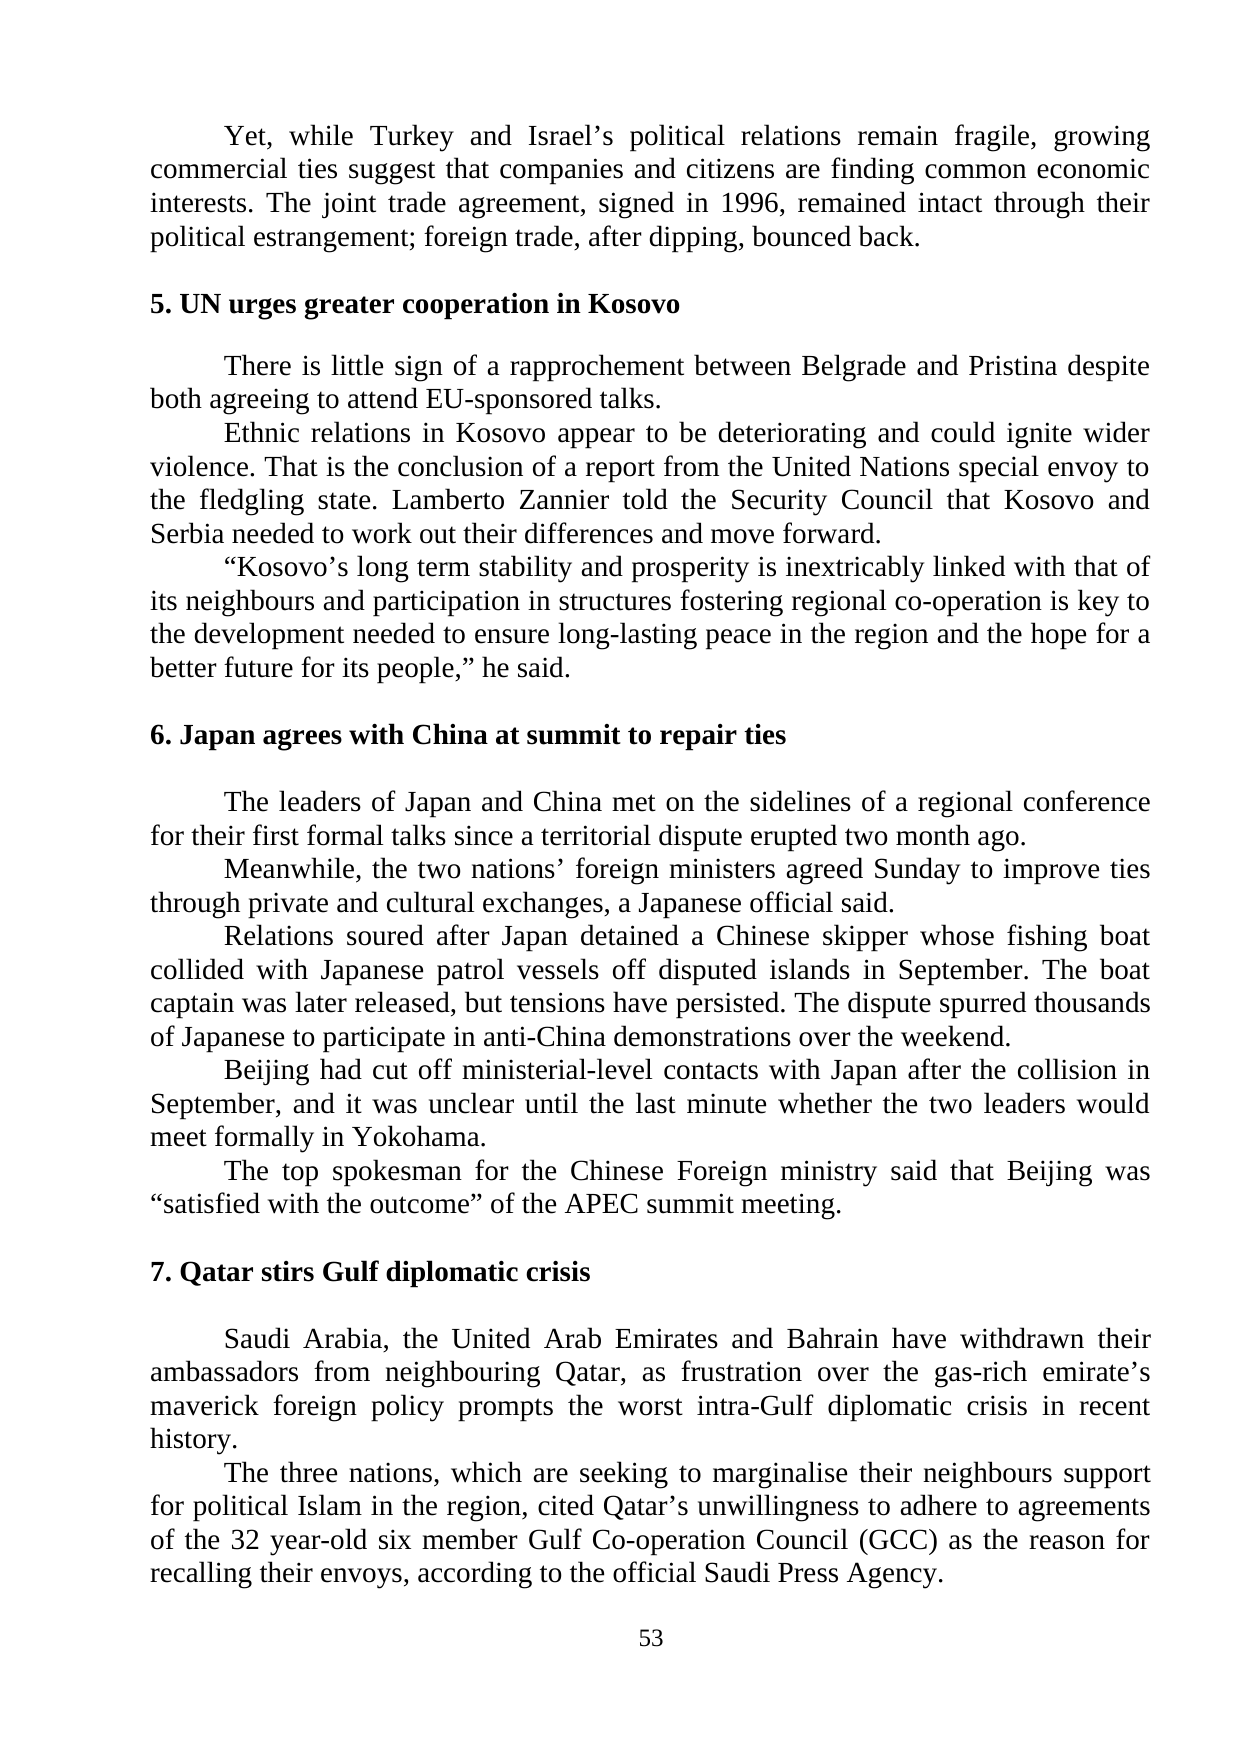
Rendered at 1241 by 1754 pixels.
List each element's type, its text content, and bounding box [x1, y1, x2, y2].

text Relations soured after Japan detained a Chinese skipper whose fishing boat collided with Japanese patrol vessels off disputed islands in September. The boat captain was later released, but tensions have persisted. The dispute spurred thousands of Japanese to participate in anti-China demonstrations over the weekend. [150, 918, 1152, 1052]
text 7. Qatar stirs Gulf diplomatic crisis [150, 1254, 1152, 1287]
text 6. Japan agrees with China at summit to repair ties [150, 717, 1152, 751]
text Saudi Arabia, the United Arab Emirates and Bahrain have withdrawn their ambassadors from neighbouring Qatar, as frustration over the gas-rich emirate’s maverick foreign policy prompts the worst intra-Gulf diplomatic crisis in recent history. [150, 1321, 1152, 1455]
text The top spokesman for the Chinese Foreign ministry said that Beijing was “satisfied with the outcome” of the APEC summit meeting. [150, 1153, 1152, 1220]
text Ethnic relations in Kosovo appear to be deteriorating and could ignite wider violence. That is the conclusion of a report from the United Nations special envoy to the fledgling state. Lamberto Zannier told the Security Council that Kosovo and Serbia needed to work out their differences and move forward. [150, 415, 1152, 549]
subtitle 5. UN urges greater cooperation in Kosovo [150, 286, 1152, 319]
text There is little sign of a rapprochement between Belgrade and Pristina despite both agreeing to attend EU-sponsored talks. [150, 348, 1152, 415]
text The leaders of Japan and China met on the sidelines of a regional conference for their first formal talks since a territorial dispute erupted two month ago. [150, 784, 1152, 851]
text “Kosovo’s long term stability and prosperity is inextricably linked with that of its neighbours and participation in structures fostering regional co-operation is key to the development needed to ensure long-lasting peace in the region and the hope for a better future for its people,” he said. [150, 549, 1152, 683]
text The three nations, which are seeking to marginalise their neighbours support for political Islam in the region, cited Qatar’s unwillingness to adhere to agreements of the 32 year-old six member Gulf Co-operation Council (GCC) as the reason for recalling their envoys, according to the official Saudi Press Agency. [150, 1455, 1152, 1589]
text Beijing had cut off ministerial-level contacts with Japan after the collision in September, and it was unclear until the last minute whether the two leaders would meet formally in Yokohama. [150, 1052, 1152, 1153]
text Yet, while Turkey and Israel’s political relations remain fragile, growing commercial ties suggest that companies and citizens are finding common economic interests. The joint trade agreement, signed in 1996, remained intact through their political estrangement; foreign trade, after dipping, bounced back. [150, 118, 1152, 252]
text Meanwhile, the two nations’ foreign ministers agreed Sunday to improve ties through private and cultural exchanges, a Japanese official said. [150, 851, 1152, 918]
